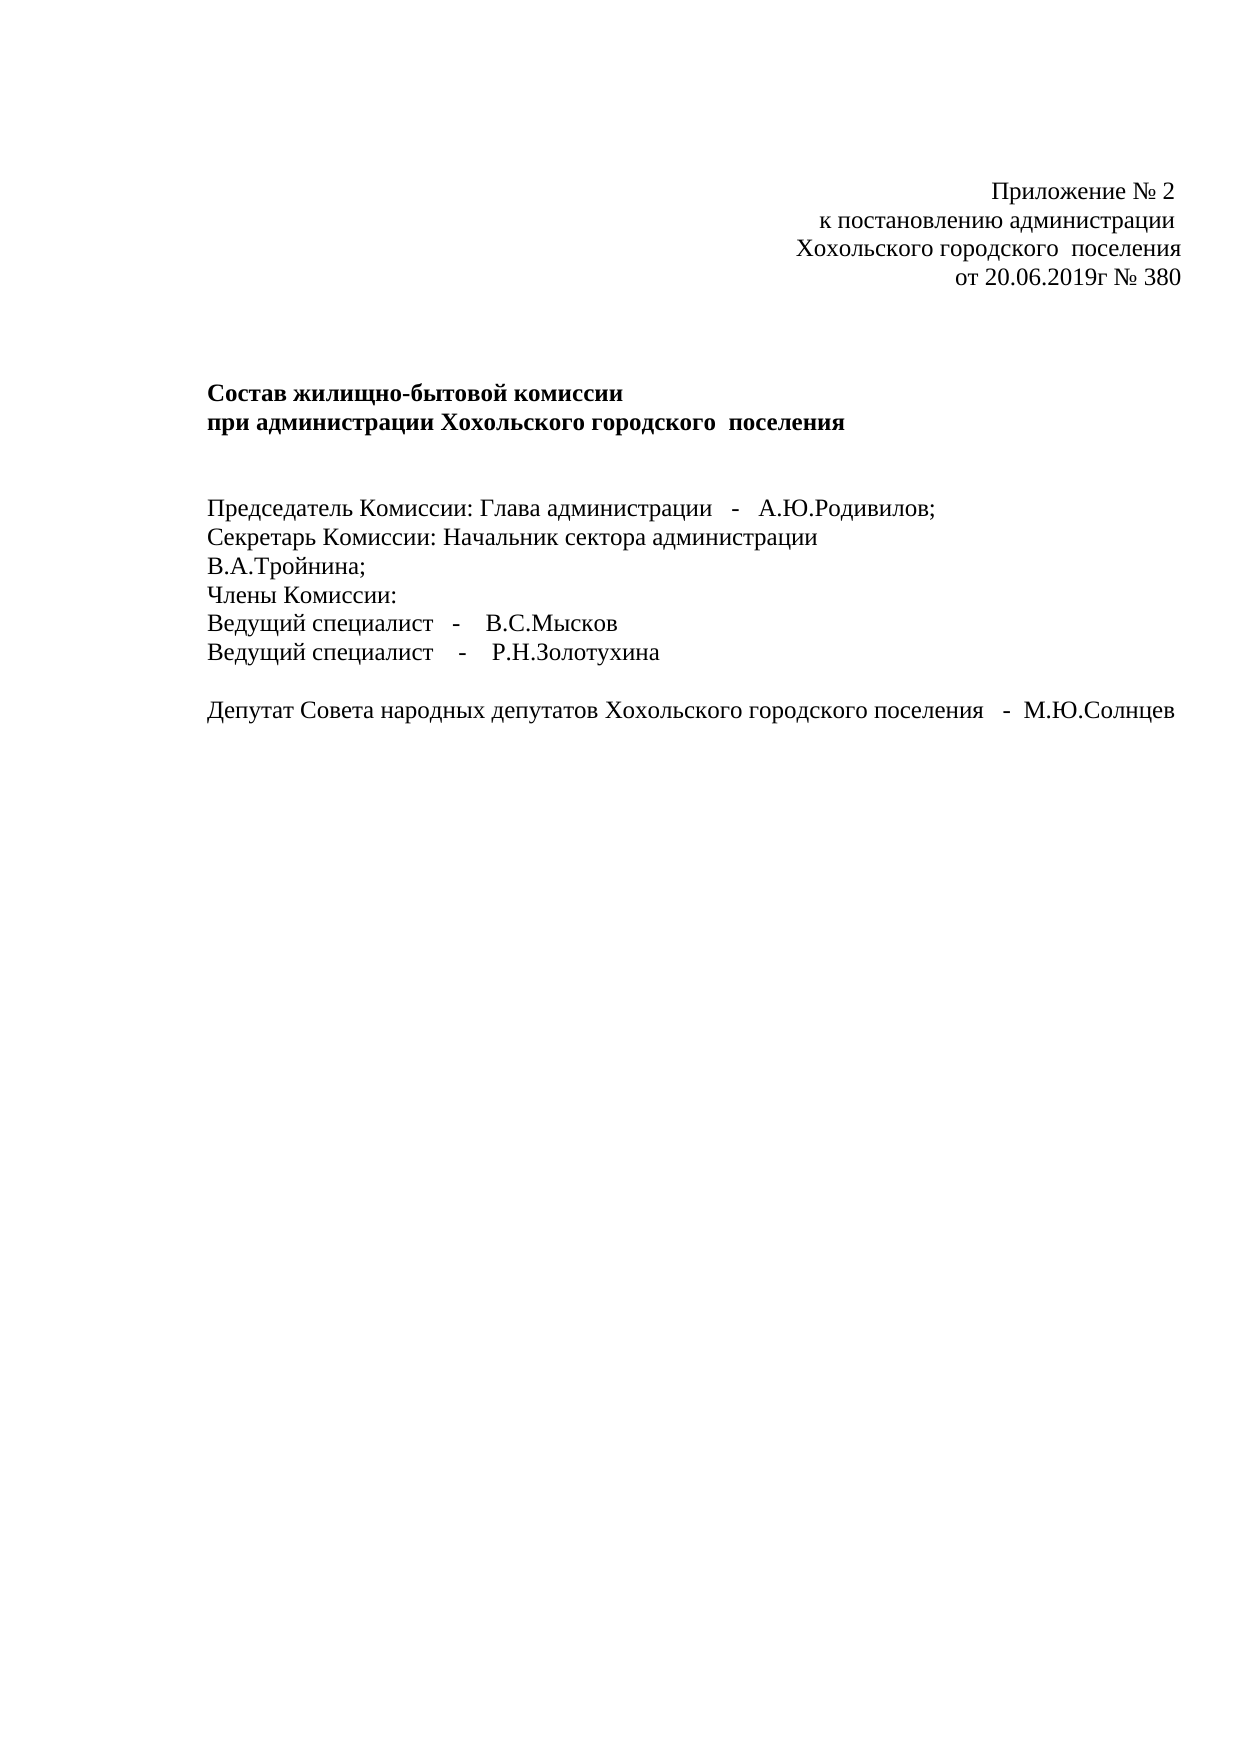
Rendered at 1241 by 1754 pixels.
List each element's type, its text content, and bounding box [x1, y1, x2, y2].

text Депутат Совета народных депутатов Хохольского городского поселения - М.Ю.Солнцев [207, 695, 1181, 724]
text Приложение № 2 к постановлению администрации Хохольского городского поселения от 20.06.2019г № 380 [207, 176, 1181, 291]
text Состав жилищно-бытовой комиссии при администрации Хохольского городского поселения [207, 378, 1181, 436]
text Председатель Комиссии: Глава администрации - А.Ю.Родивилов; Секретарь Комиссии: Начальник сектора администрации В.А.Тройнина; Члены Комиссии: Ведущий специалист - В.С.Мысков Ведущий специалист - Р.Н.Золотухина [207, 465, 1181, 666]
